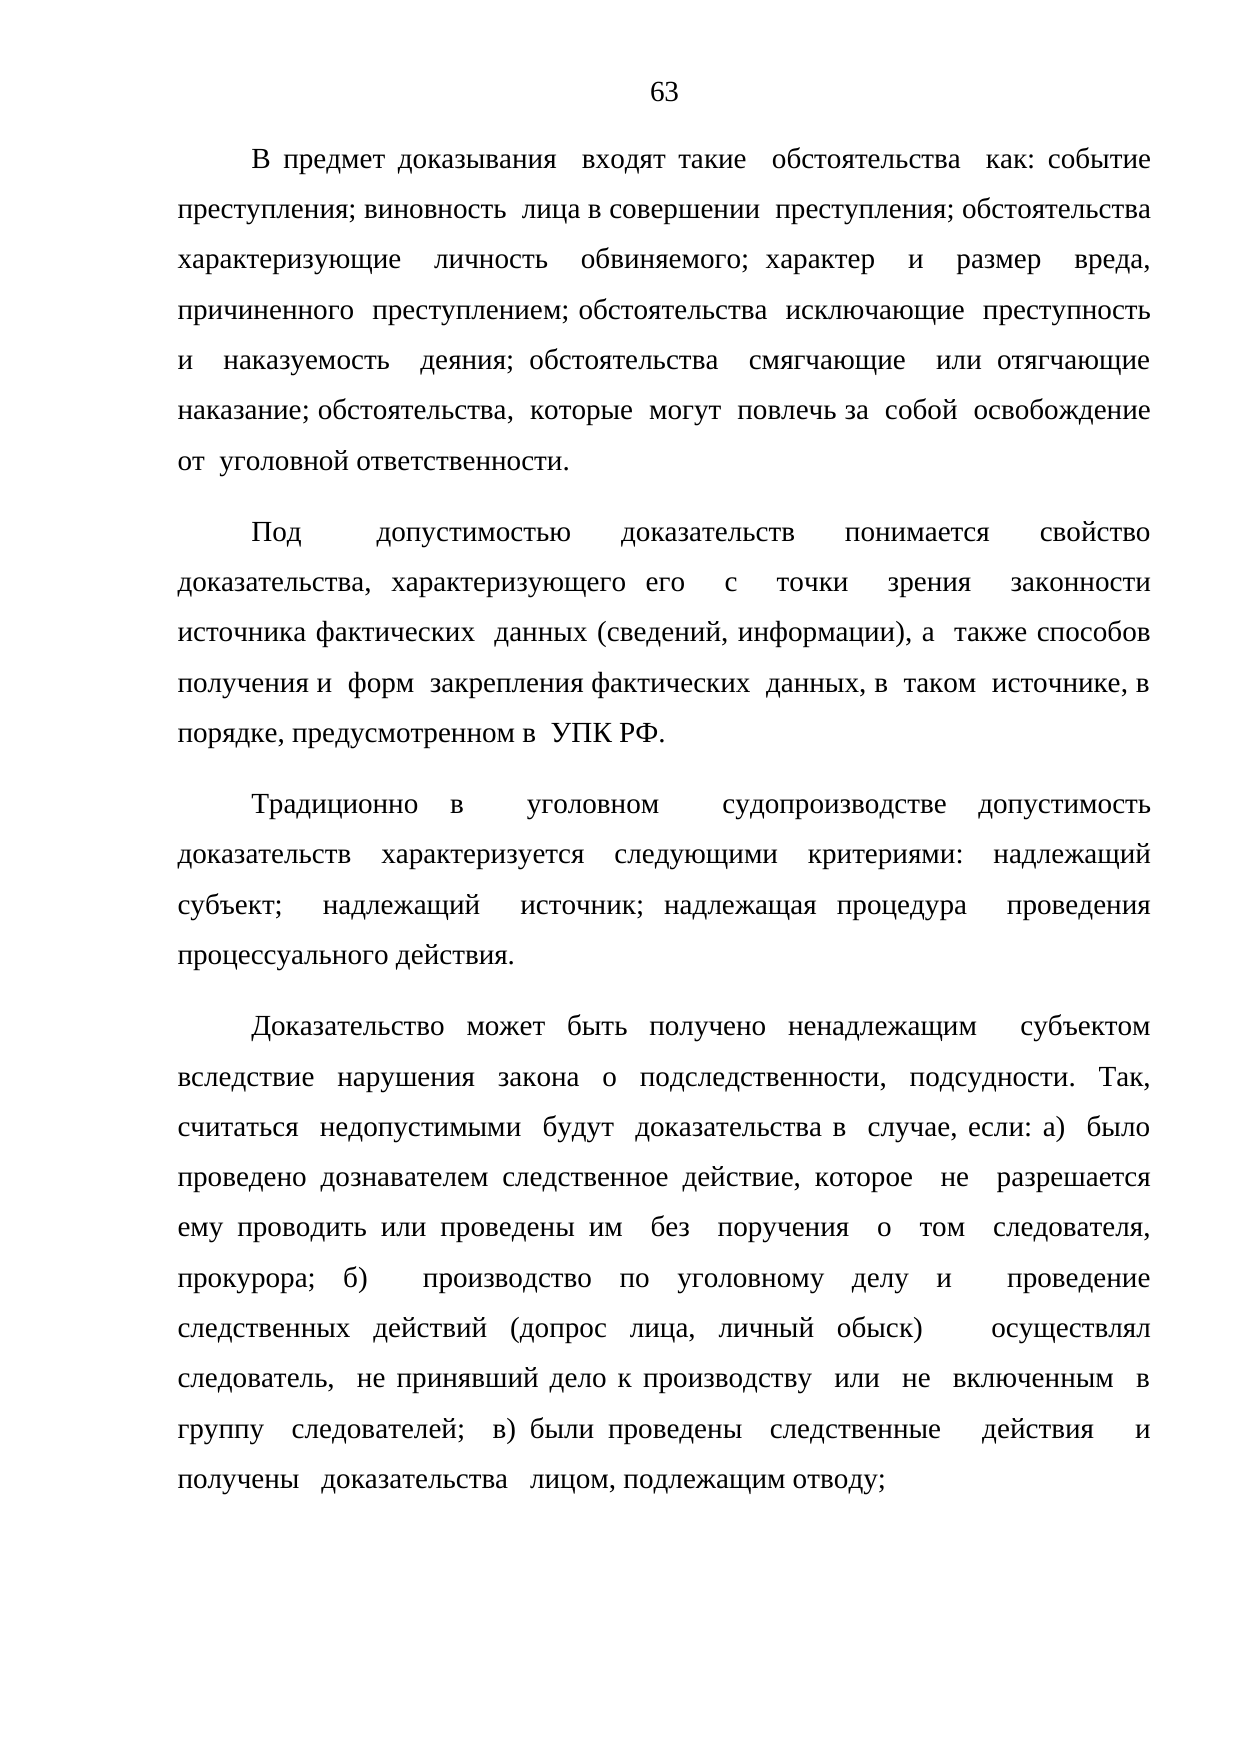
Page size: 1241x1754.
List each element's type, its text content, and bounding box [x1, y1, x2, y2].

text Доказательство может быть получено ненадлежащим субъектом вследствие нарушения закона о подследственности, подсудности. Так, считаться недопустимыми будут доказательства в случае, если: а) было проведено дознавателем следственное действие, которое не разрешается ему проводить или проведены им без поручения о том следователя, прокурора; б) производство по уголовному делу и проведение следственных действий (допрос лица, личный обыск) осуществлял следователь, не принявший дело к производству или не включенным в группу следователей; в) были проведены следственные действия и получены доказательства лицом, подлежащим отводу; [177, 1008, 1152, 1495]
text Под допустимостью доказательств понимается свойство доказательства, характеризующего его с точки зрения законности источника фактических данных (сведений, информации), а также способов получения и форм закрепления фактических данных, в таком источнике, в порядке, предусмотренном в УПК РФ. [177, 514, 1152, 749]
text В предмет доказывания входят такие обстоятельства как: событие преступления; виновность лица в совершении преступления; обстоятельства характеризующие личность обвиняемого; характер и размер вреда, причиненного преступлением; обстоятельства исключающие преступность и наказуемость деяния; обстоятельства смягчающие или отягчающие наказание; обстоятельства, которые могут повлечь за собой освобождение от уголовной ответственности. [177, 141, 1152, 476]
text Традиционно в уголовном судопроизводстве допустимость доказательств характеризуется следующими критериями: надлежащий субъект; надлежащий источник; надлежащая процедура проведения процессуального действия. [177, 786, 1152, 971]
